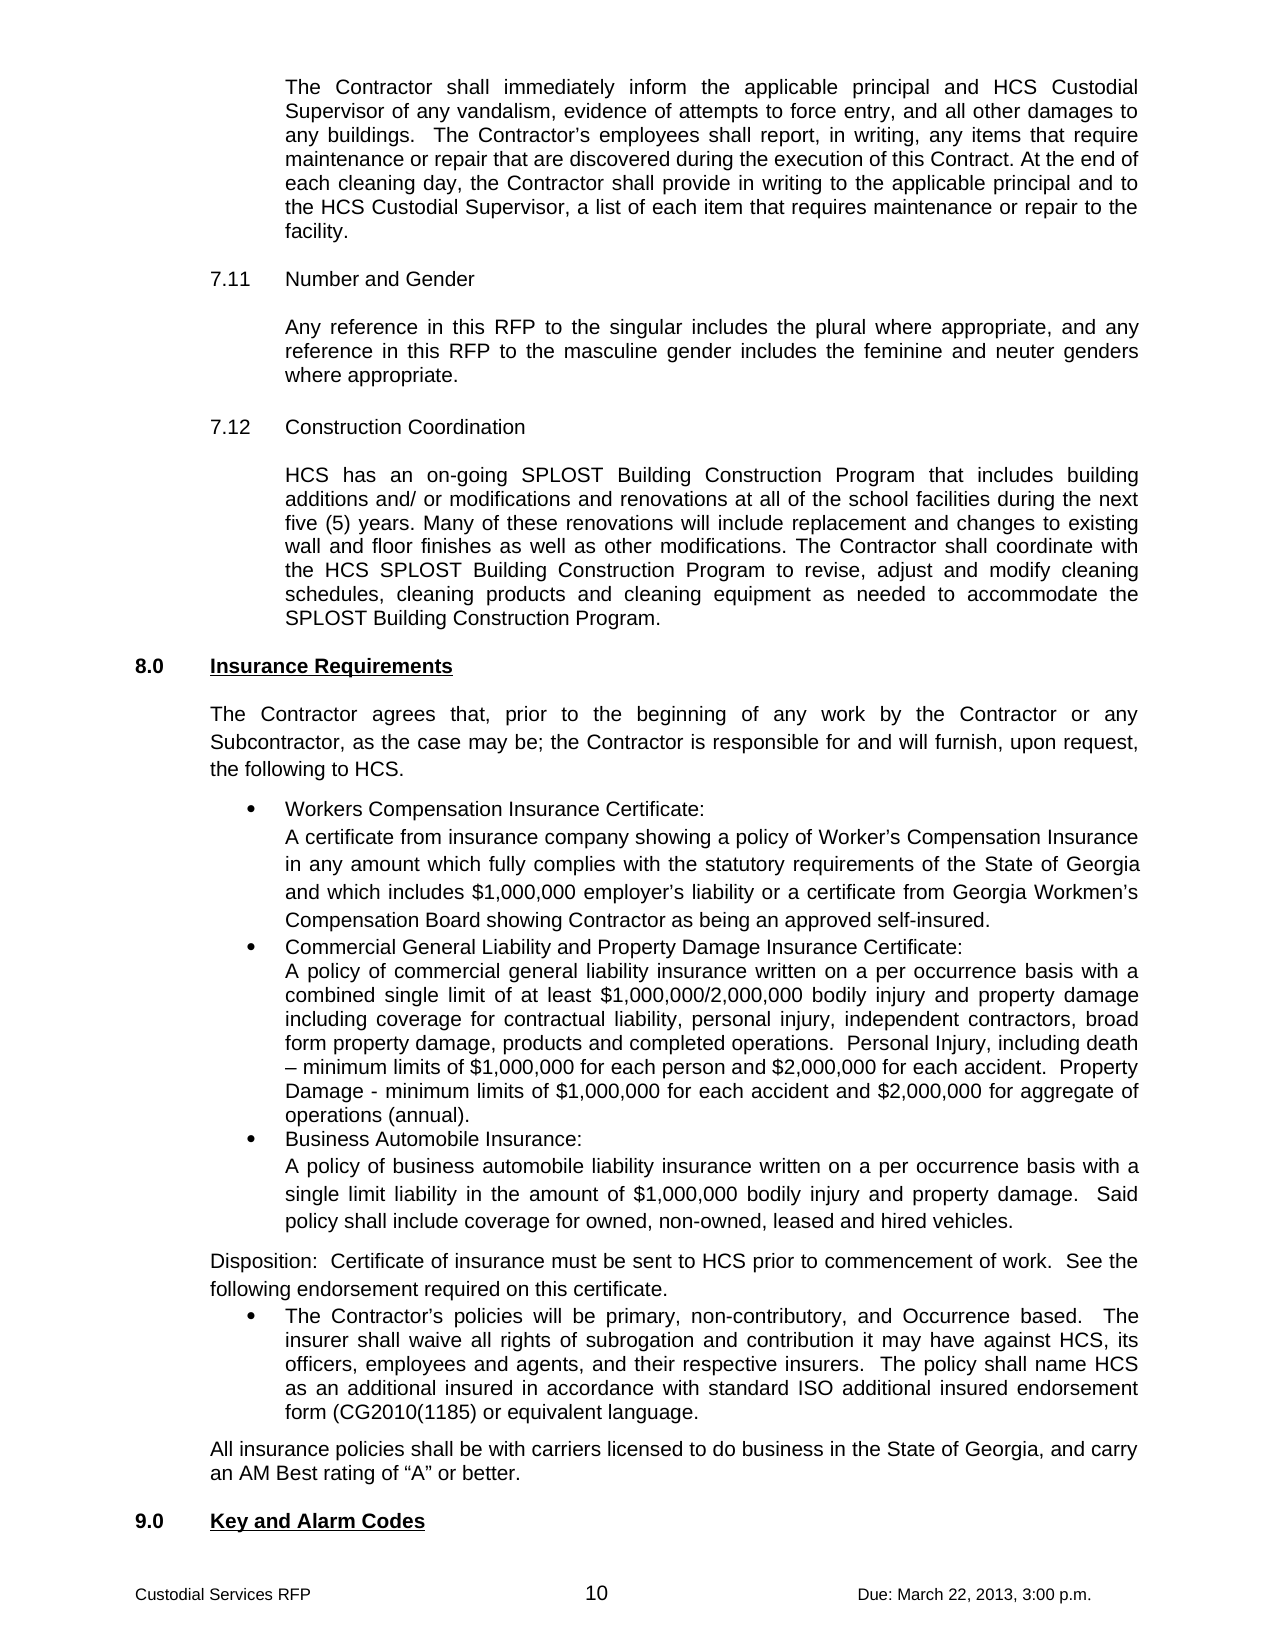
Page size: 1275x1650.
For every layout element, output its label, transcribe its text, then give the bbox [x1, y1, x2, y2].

list A policy of business automobile liability insurance written on a per occurrence basis with a single limit liability in the amount of $1,000,000 bodily injury and property damage. Said policy shall include coverage for owned, non-owned, leased and hired vehicles. [285, 1154, 1140, 1233]
text 7.12 Construction Coordination [135, 414, 1140, 438]
text HCS has an on-going SPLOST Building Construction Program that includes building additions and/ or modifications and renovations at all of the school facilities during the next five (5) years. Many of these renovations will include replacement and changes to existing wall and floor finishes as well as other modifications. The Contractor shall coordinate with the HCS SPLOST Building Construction Program to revise, adjust and modify cleaning schedules, cleaning products and cleaning equipment as needed to accommodate the SPLOST Building Construction Program. [285, 462, 1140, 630]
text 9.0 Key and Alarm Codes [135, 1509, 1140, 1533]
text All insurance policies shall be with carriers licensed to do business in the State of Georgia, and carry an AM Best rating of “A” or better. [210, 1437, 1140, 1484]
text A policy of commercial general liability insurance written on a per occurrence basis with a combined single limit of at least $1,000,000/2,000,000 bodily injury and property damage including coverage for contractual liability, personal injury, independent contractors, broad form property damage, products and completed operations. Personal Injury, including death – minimum limits of $1,000,000 for each person and $2,000,000 for each accident. Property Damage - minimum limits of $1,000,000 for each accident and $2,000,000 for aggregate of operations (annual). [285, 959, 1140, 1127]
list Workers Compensation Insurance Certificate: [247, 797, 1140, 821]
text 8.0 Insurance Requirements [135, 654, 1140, 678]
list The Contractor’s policies will be primary, non-contributory, and Occurrence based. The insurer shall waive all rights of subrogation and contribution it may have against HCS, its officers, employees and agents, and their respective insurers. The policy shall name HCS as an additional insured in accordance with standard ISO additional insured endorsement form (CG2010(1185) or equivalent language. [247, 1304, 1140, 1424]
list Business Automobile Insurance: [247, 1127, 1140, 1151]
text The Contractor shall immediately inform the applicable principal and HCS Custodial Supervisor of any vandalism, evidence of attempts to force entry, and all other damages to any buildings. The Contractor’s employees shall report, in writing, any items that require maintenance or repair that are discovered during the execution of this Contract. At the end of each cleaning day, the Contractor shall provide in writing to the applicable principal and to the HCS Custodial Supervisor, a list of each item that requires maintenance or repair to the facility. [285, 75, 1140, 243]
list Commercial General Liability and Property Damage Insurance Certificate: [247, 935, 1140, 959]
text The Contractor agrees that, prior to the beginning of any work by the Contractor or any Subcontractor, as the case may be; the Contractor is responsible for and will furnish, upon request, the following to HCS. [210, 702, 1140, 781]
text Any reference in this RFP to the singular includes the plural where appropriate, and any reference in this RFP to the masculine gender includes the feminine and neuter genders where appropriate. [285, 314, 1140, 386]
text Disposition: Certificate of insurance must be sent to HCS prior to commencement of work. See the following endorsement required on this certificate. [210, 1249, 1140, 1301]
text 7.11 Number and Gender [135, 267, 1140, 291]
list A certificate from insurance company showing a policy of Worker’s Compensation Insurance in any amount which fully complies with the statutory requirements of the State of Georgia and which includes $1,000,000 employer’s liability or a certificate from Georgia Workmen’s Compensation Board showing Contractor as being an approved self-insured. [285, 825, 1140, 931]
